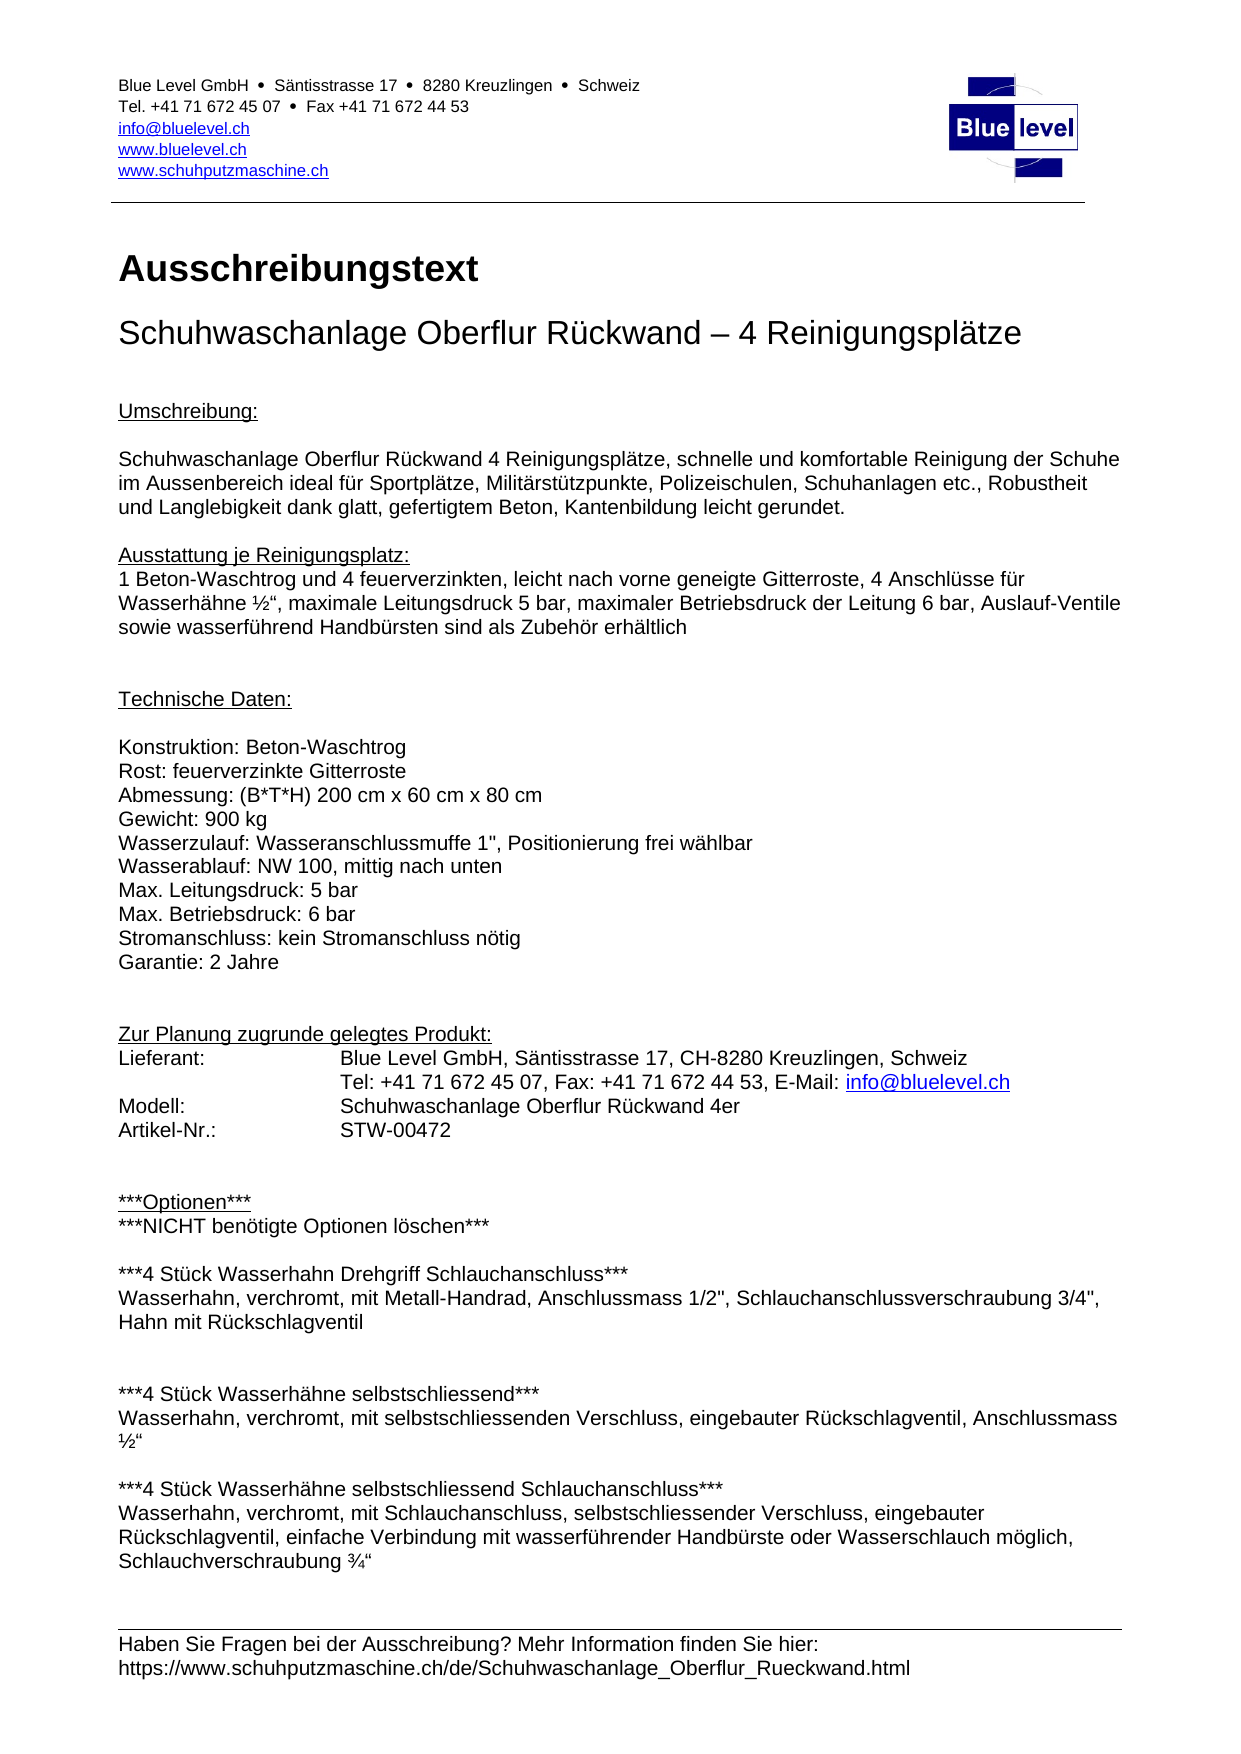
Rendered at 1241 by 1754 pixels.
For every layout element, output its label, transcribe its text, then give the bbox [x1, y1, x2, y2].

text Schuhwaschanlage Oberflur Rückwand 4 Reinigungsplätze, schnelle und komfortable Reinigung der Schuhe im Aussenbereich ideal für Sportplätze, Militärstützpunkte, Polizeischulen, Schuhanlagen etc., Robustheit und Langlebigkeit dank glatt, gefertigtem Beton, Kantenbildung leicht gerundet. [118, 447, 1122, 519]
text Artikel-Nr.: STW-00472 [118, 1118, 1122, 1142]
text Lieferant: Blue Level GmbH, Säntisstrasse 17, CH-8280 Kreuzlingen, Schweiz [118, 1046, 1122, 1070]
text 1 Beton-Waschtrog und 4 feuerverzinkten, leicht nach vorne geneigte Gitterroste, 4 Anschlüsse für Wasserhähne ½“, maximale Leitungsdruck 5 bar, maximaler Betriebsdruck der Leitung 6 bar, Auslauf-Ventile sowie wasserführend Handbürsten sind als Zubehör erhältlich [118, 567, 1122, 639]
text Wasserzulauf: Wasseranschlussmuffe 1", Positionierung frei wählbar Wasserablauf: NW 100, mittig nach unten Max. Leitungsdruck: 5 bar Max. Betriebsdruck: 6 bar Stromanschluss: kein Stromanschluss nötig Garantie: 2 Jahre [118, 830, 1122, 974]
subtitle Schuhwaschanlage Oberflur Rückwand – 4 Reinigungsplätze [118, 313, 1122, 351]
text ***4 Stück Wasserhähne selbstschliessend Schlauchanschluss*** [118, 1477, 1122, 1501]
picture [948, 73, 1078, 183]
text Tel: +41 71 672 45 07, Fax: +41 71 672 44 53, E-Mail: info@bluelevel.ch [118, 1070, 1122, 1094]
subtitle Ausschreibungstext [118, 246, 1122, 289]
text ***Optionen*** [118, 1190, 1122, 1214]
text Wasserhahn, verchromt, mit selbstschliessenden Verschluss, eingebauter Rückschlagventil, Anschlussmass ½“ [118, 1405, 1122, 1453]
text ***4 Stück Wasserhähne selbstschliessend*** [118, 1381, 1122, 1405]
text ***4 Stück Wasserhahn Drehgriff Schlauchanschluss*** [118, 1262, 1122, 1286]
text Technische Daten: [118, 687, 1122, 711]
text Umschreibung: [118, 399, 1122, 423]
text Gewicht: 900 kg [118, 806, 1122, 830]
text Wasserhahn, verchromt, mit Schlauchanschluss, selbstschliessender Verschluss, eingebauter Rückschlagventil, einfache Verbindung mit wasserführender Handbürste oder Wasserschlauch möglich, Schlauchverschraubung ¾“ [118, 1501, 1122, 1573]
text Modell: Schuhwaschanlage Oberflur Rückwand 4er [118, 1094, 1122, 1118]
text ***NICHT benötigte Optionen löschen*** [118, 1214, 1122, 1238]
text Zur Planung zugrunde gelegtes Produkt: [118, 1022, 1122, 1046]
text Ausstattung je Reinigungsplatz: [118, 543, 1122, 567]
text Konstruktion: Beton-Waschtrog Rost: feuerverzinkte Gitterroste Abmessung: (B*T*H) 200 cm x 60 cm x 80 cm [118, 734, 1122, 806]
text Wasserhahn, verchromt, mit Metall-Handrad, Anschlussmass 1/2", Schlauchanschlussverschraubung 3/4", Hahn mit Rückschlagventil [118, 1286, 1122, 1333]
